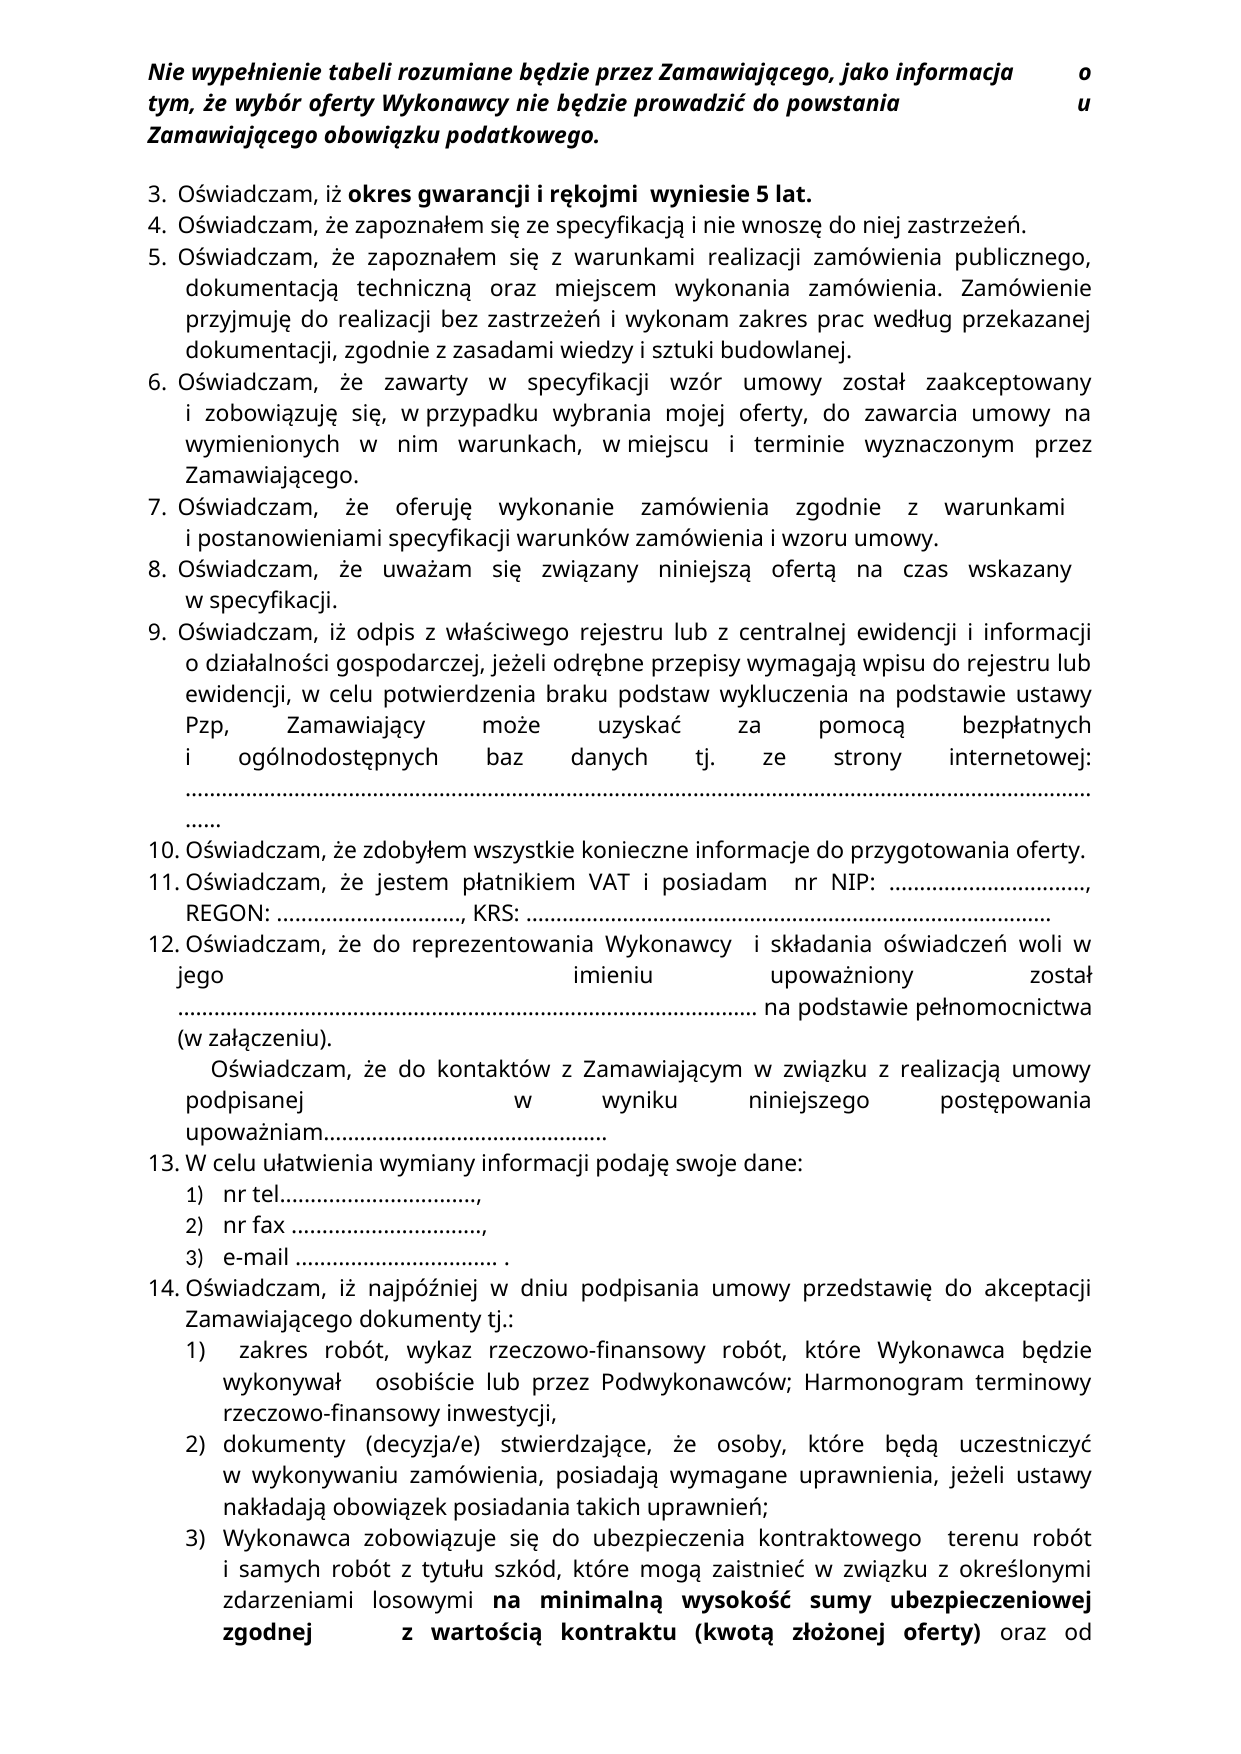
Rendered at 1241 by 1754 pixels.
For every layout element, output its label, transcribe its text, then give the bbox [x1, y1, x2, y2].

text Oświadczam, że do kontaktów z Zamawiającym w związku z realizacją umowy podpisanej w wyniku niniejszego postępowania upoważniam……………………………………….. [156, 1053, 1092, 1147]
list W celu ułatwienia wymiany informacji podaję swoje dane: [148, 1147, 1092, 1178]
list Oświadczam, że zapoznałem się z warunkami realizacji zamówienia publicznego, dokumentacją techniczną oraz miejscem wykonania zamówienia. Zamówienie przyjmuję do realizacji bez zastrzeżeń i wykonam zakres prac według przekazanej dokumentacji, zgodnie z zasadami wiedzy i sztuki budowlanej. [148, 240, 1092, 365]
list nr fax ..............................., [185, 1209, 1092, 1240]
list Oświadczam, że zapoznałem się ze specyfikacją i nie wnoszę do niej zastrzeżeń. [148, 209, 1092, 240]
text Nie wypełnienie tabeli rozumiane będzie przez Zamawiającego, jako informacja o tym, że wybór oferty Wykonawcy nie będzie prowadzić do powstania u Zamawiającego obowiązku podatkowego. [148, 56, 1092, 150]
list Oświadczam, że zawarty w specyfikacji wzór umowy został zaakceptowany i zobowiązuję się, w przypadku wybrania mojej oferty, do zawarcia umowy na wymienionych w nim warunkach, w miejscu i terminie wyznaczonym przez Zamawiającego. [148, 365, 1092, 490]
list Oświadczam, że do reprezentowania Wykonawcy i składania oświadczeń woli w jego imieniu upoważniony został …………………………………………………………………………………… na podstawie pełnomocnictwa (w załączeniu). [148, 928, 1092, 1053]
list Oświadczam, iż okres gwarancji i rękojmi wyniesie 5 lat. [148, 178, 1092, 209]
list e-mail ................................. . [185, 1240, 1092, 1272]
list Oświadczam, iż odpis z właściwego rejestru lub z centralnej ewidencji i informacji o działalności gospodarczej, jeżeli odrębne przepisy wymagają wpisu do rejestru lub ewidencji, w celu potwierdzenia braku podstaw wykluczenia na podstawie ustawy Pzp, Zamawiający może uzyskać za pomocą bezpłatnych i ogólnodostępnych baz danych tj. ze strony internetowej: ………………………………………………………………………………………………………………………………………… [148, 615, 1092, 834]
list Oświadczam, że jestem płatnikiem VAT i posiadam nr NIP: ................................, REGON: .............................., KRS: …………………………………………………………………………… [148, 865, 1092, 928]
list zakres robót, wykaz rzeczowo-finansowy robót, które Wykonawca będzie wykonywał osobiście lub przez Podwykonawców; Harmonogram terminowy rzeczowo-finansowy inwestycji, [185, 1334, 1092, 1428]
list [185, 1522, 1092, 1647]
list nr tel................................, [185, 1178, 1092, 1209]
list Oświadczam, że oferuję wykonanie zamówienia zgodnie z warunkami i postanowieniami specyfikacji warunków zamówienia i wzoru umowy. [148, 490, 1092, 553]
list Oświadczam, iż najpóźniej w dniu podpisania umowy przedstawię do akceptacji Zamawiającego dokumenty tj.: [148, 1272, 1092, 1334]
list Oświadczam, że zdobyłem wszystkie konieczne informacje do przygotowania oferty. [148, 834, 1092, 865]
list dokumenty (decyzja/e) stwierdzające, że osoby, które będą uczestniczyć w wykonywaniu zamówienia, posiadają wymagane uprawnienia, jeżeli ustawy nakładają obowiązek posiadania takich uprawnień; [185, 1428, 1092, 1522]
list Oświadczam, że uważam się związany niniejszą ofertą na czas wskazany w specyfikacji. [148, 553, 1092, 615]
